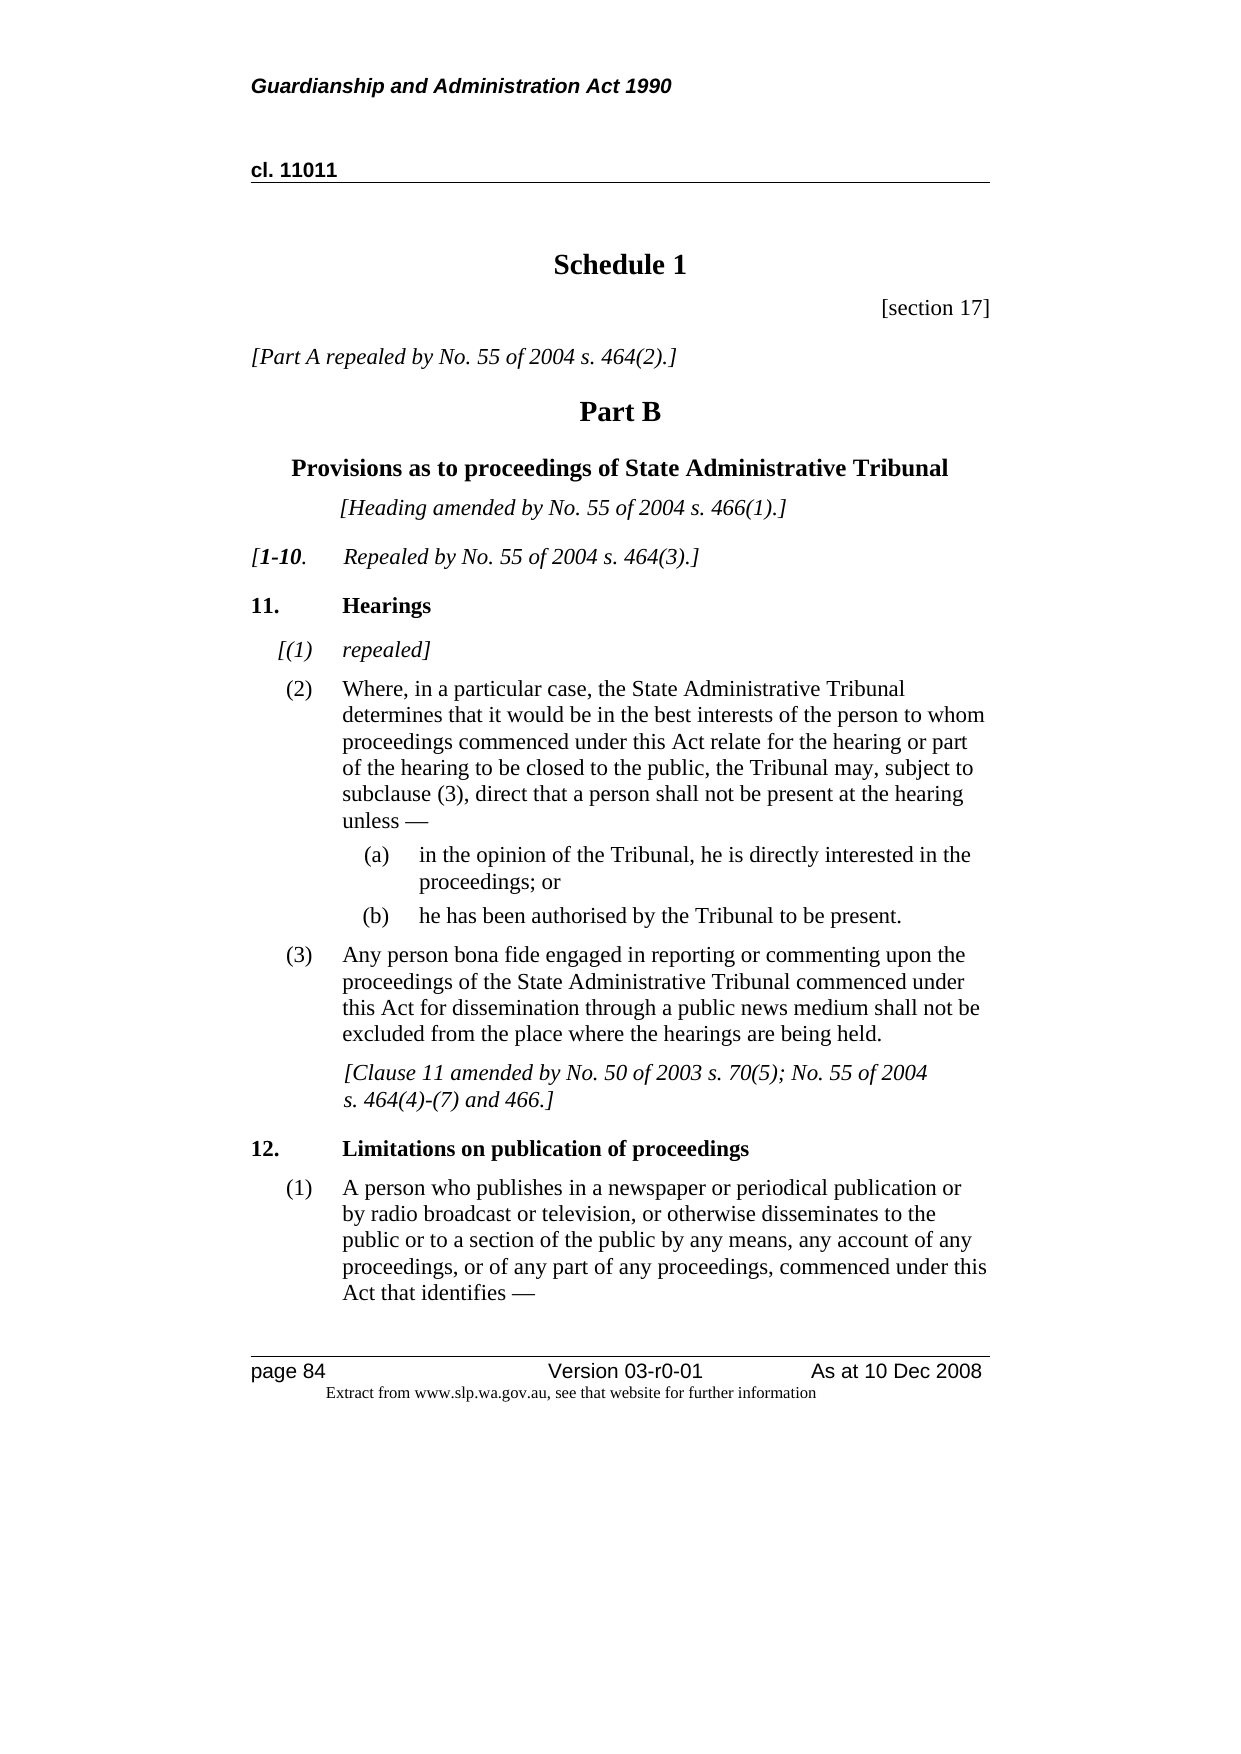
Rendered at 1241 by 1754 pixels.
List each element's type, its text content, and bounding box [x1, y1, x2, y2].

text [(1) repealed] [251, 636, 990, 663]
subtitle Provisions as to proceedings of State Administrative Tribunal [251, 453, 990, 481]
text [section 17] [251, 293, 990, 320]
text (1) A person who publishes in a newspaper or periodical publication or by radio broadcast or television, or otherwise disseminates to the public or to a section of the public by any means, any account of any proceedings, or of any part of any proceedings, commenced under this Act that identifies — [251, 1174, 990, 1306]
text (b) he has been authorised by the Tribunal to be present. [251, 903, 990, 929]
subtitle [Heading amended by No. 55 of 2004 s. 466(1).] [251, 494, 990, 520]
text (3) Any person bona fide engaged in reporting or commenting upon the proceedings of the State Administrative Tribunal commenced under this Act for dissemination through a public news medium shall not be excluded from the place where the hearings are being held. [251, 941, 990, 1047]
subtitle 12. Limitations on publication of proceedings [251, 1135, 990, 1161]
text (2) Where, in a particular case, the State Administrative Tribunal determines that it would be in the best interests of the person to whom proceedings commenced under this Act relate for the hearing or part of the hearing to be closed to the public, the Tribunal may, subject to subclause (3), direct that a person shall not be present at the hearing unless — [251, 675, 990, 833]
text (a) in the opinion of the Tribunal, he is directly interested in the proceedings; or [251, 842, 990, 894]
text [1-10. Repealed by No. 55 of 2004 s. 464(3).] [251, 543, 990, 569]
text [Clause 11 amended by No. 50 of 2003 s. 70(5); No. 55 of 2004 s. 464(4)-(7) and 466.] [251, 1059, 990, 1112]
text [Part A repealed by No. 55 of 2004 s. 464(2).] [251, 343, 990, 369]
subtitle Schedule 1 [251, 247, 990, 281]
subtitle Part B [251, 394, 990, 428]
subtitle 11. Hearings [251, 592, 990, 619]
